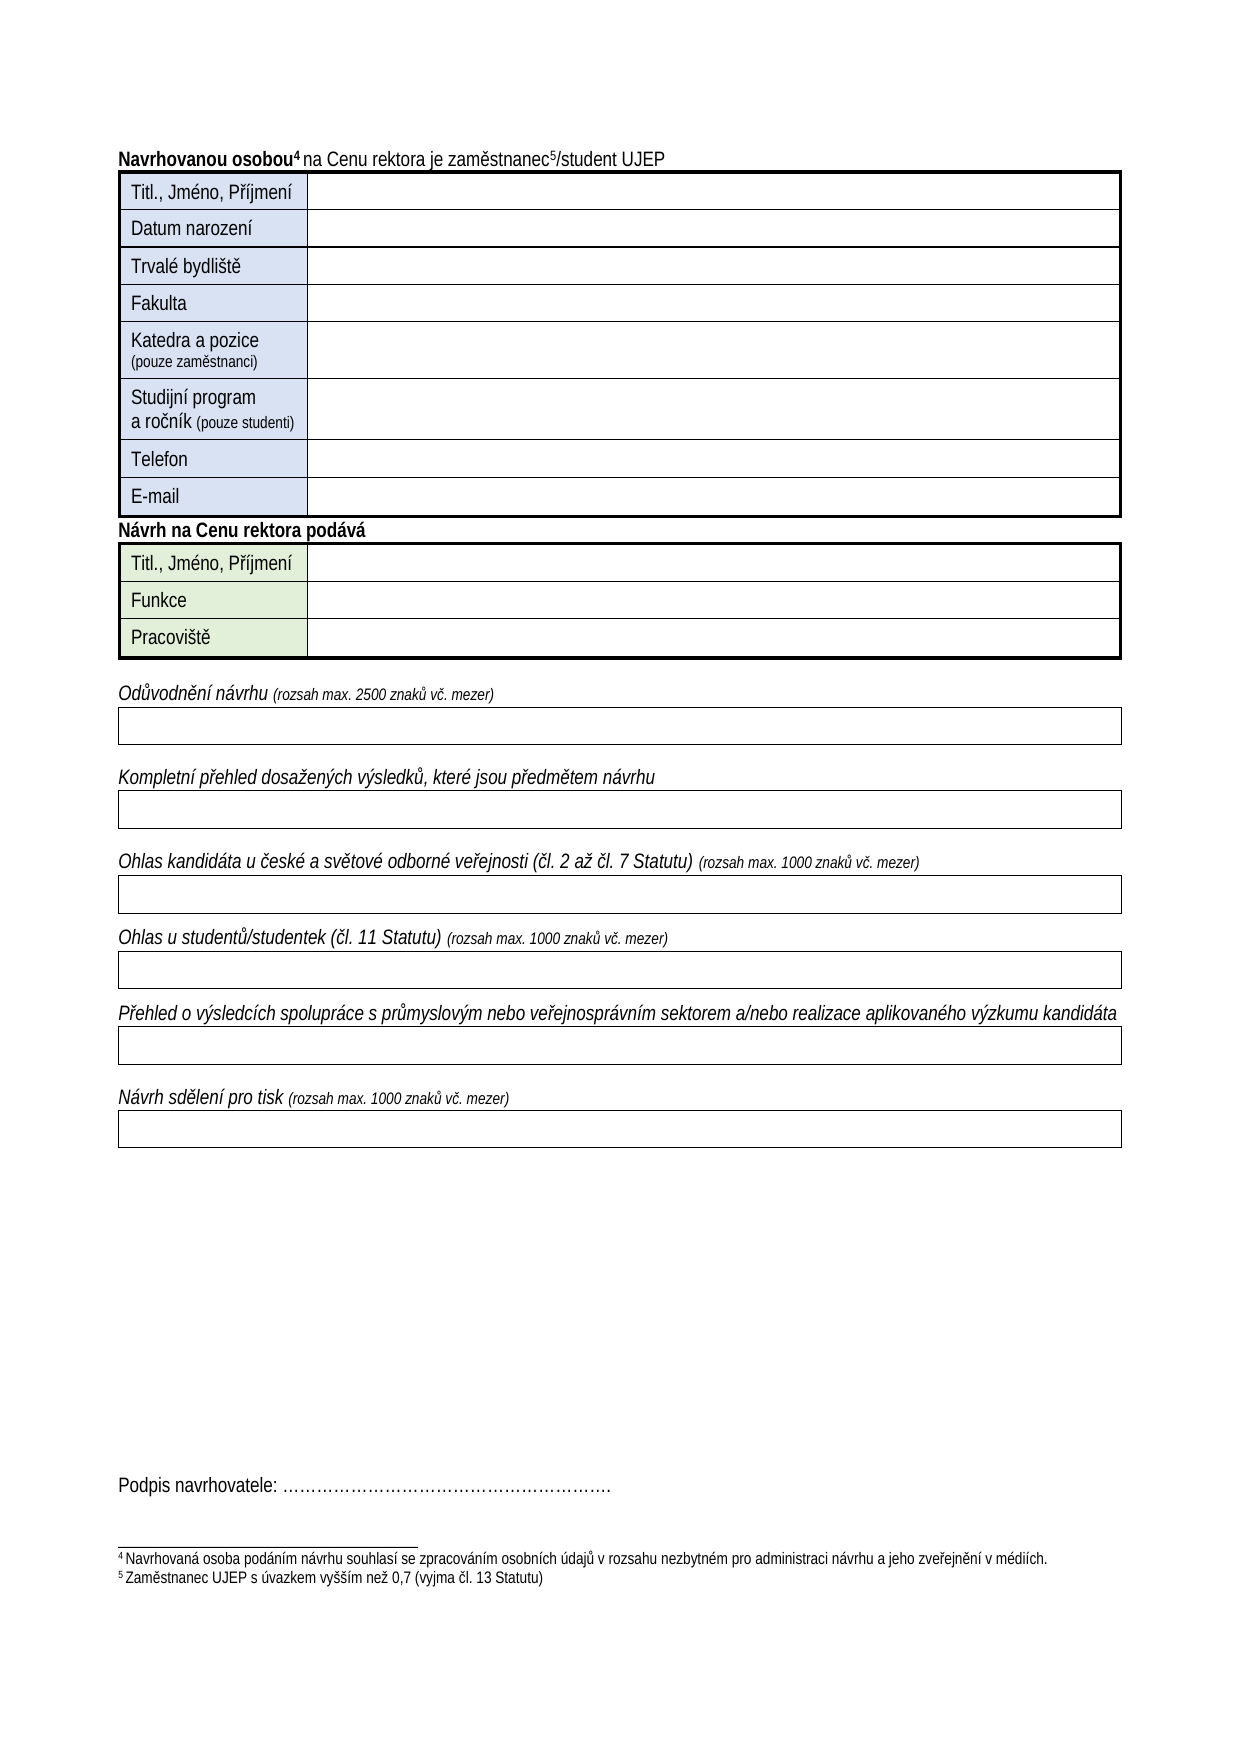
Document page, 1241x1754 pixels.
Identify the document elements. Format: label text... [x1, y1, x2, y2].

table_cell E-mail [121, 478, 307, 515]
text 5 Zaměstnanec UJEP s úvazkem vyšším než 0,7 (vyjma čl. 13 Statutu) [118, 1568, 1136, 1587]
table_cell Trvalé bydliště [121, 248, 307, 284]
table_cell Pracoviště [121, 619, 307, 656]
table_cell Studijní program a ročník (pouze studenti) [121, 379, 307, 439]
text Návrh na Cenu rektora podává [118, 518, 1136, 542]
table_header Titl., Jméno, Příjmení [121, 545, 307, 581]
text Odůvodnění návrhu (rozsah max. 2500 znaků vč. mezer) [118, 681, 1136, 705]
text Podpis navrhovatele: …………………………………………………. [118, 1473, 1136, 1497]
text 4 Navrhovaná osoba podáním návrhu souhlasí se zpracováním osobních údajů v rozsahu nezbytném pro administraci návrhu a jeho zveřejnění v médiích. [118, 1548, 1136, 1568]
table_cell [308, 440, 1119, 477]
text Ohlas u studentů/studentek (čl. 11 Statutu) (rozsah max. 1000 znaků vč. mezer) [118, 925, 1136, 949]
table_header Titl., Jméno, Příjmení [121, 174, 307, 209]
table_cell Katedra a pozice (pouze zaměstnanci) [121, 322, 307, 378]
table_cell [308, 248, 1119, 284]
table_cell [308, 322, 1119, 378]
table_header [308, 545, 1119, 581]
table_cell [308, 582, 1119, 618]
table_cell [308, 285, 1119, 321]
table_cell Fakulta [121, 285, 307, 321]
table_cell Funkce [121, 582, 307, 618]
text Návrh sdělení pro tisk (rozsah max. 1000 znaků vč. mezer) [118, 1085, 1136, 1109]
table_cell [308, 478, 1119, 515]
text Navrhovanou osobou4 na Cenu rektora je zaměstnanec5/student UJEP [118, 146, 1136, 170]
text Přehled o výsledcích spolupráce s průmyslovým nebo veřejnosprávním sektorem a/nebo realizace aplikovaného výzkumu kandidáta [118, 1001, 1136, 1025]
table_cell Telefon [121, 440, 307, 477]
table_cell [308, 210, 1119, 246]
table_header [308, 174, 1119, 209]
table_cell [308, 619, 1119, 656]
table_cell Datum narození [121, 210, 307, 246]
text Kompletní přehled dosažených výsledků, které jsou předmětem návrhu [118, 765, 1136, 789]
text Ohlas kandidáta u české a světové odborné veřejnosti (čl. 2 až čl. 7 Statutu) (rozsah max. 1000 znaků vč. mezer) [118, 849, 1136, 873]
table_cell [308, 379, 1119, 439]
